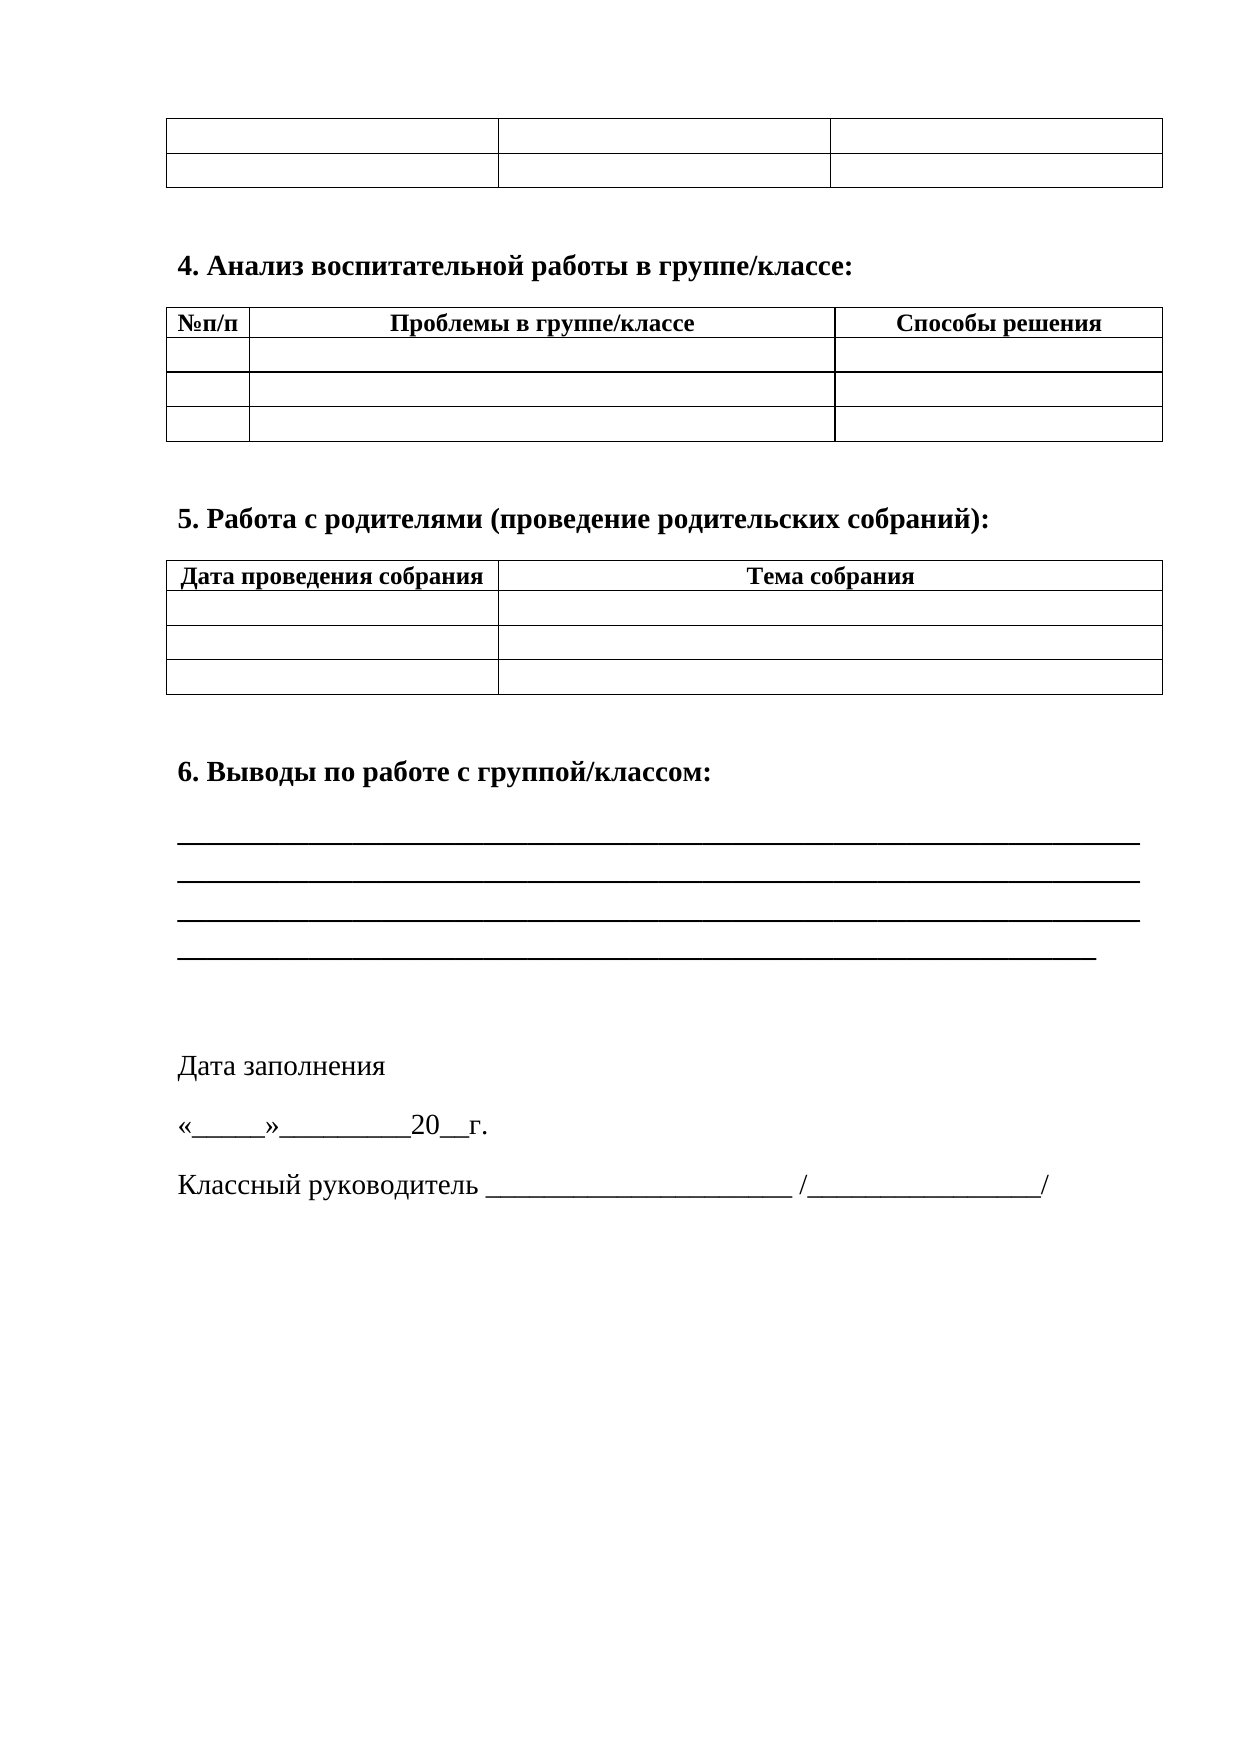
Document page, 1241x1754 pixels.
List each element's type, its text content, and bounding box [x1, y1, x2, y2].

text _____________________________________________________________________________________________________________________________________________________________________________________________________________________________________________________________________ [177, 814, 1152, 963]
text 5. Работа с родителями (проведение родительских собраний): [177, 501, 1152, 534]
table_cell [250, 373, 834, 406]
table_cell [250, 407, 834, 441]
table_header Дата проведения собрания [167, 561, 498, 590]
table_cell [167, 591, 498, 625]
table_cell [831, 119, 1162, 153]
table_cell [831, 154, 1162, 187]
text 6. Выводы по работе с группой/классом: [177, 754, 1152, 788]
table_cell [836, 407, 1162, 441]
table_cell [499, 154, 830, 187]
table_cell [167, 154, 498, 187]
table_header Проблемы в группе/классе [250, 308, 834, 337]
table_cell [499, 119, 830, 153]
table_cell [836, 373, 1162, 406]
text Дата заполнения [177, 1048, 1152, 1082]
table_cell [167, 660, 498, 694]
table_cell [167, 373, 249, 406]
table_cell [167, 119, 498, 153]
table_header Способы решения [836, 308, 1162, 337]
table_cell [499, 626, 1162, 659]
text Классный руководитель _____________________ /________________/ [177, 1167, 1152, 1200]
table_cell [250, 338, 834, 371]
table_cell [499, 591, 1162, 625]
table_cell [167, 407, 249, 441]
text 4. Анализ воспитательной работы в группе/классе: [177, 248, 1152, 281]
table_header Тема собрания [499, 561, 1162, 590]
table_cell [167, 626, 498, 659]
table_cell [499, 660, 1162, 694]
table_header №п/п [167, 308, 249, 337]
table_cell [167, 338, 249, 371]
table_cell [836, 338, 1162, 371]
text «_____»_________20__г. [177, 1107, 1152, 1141]
